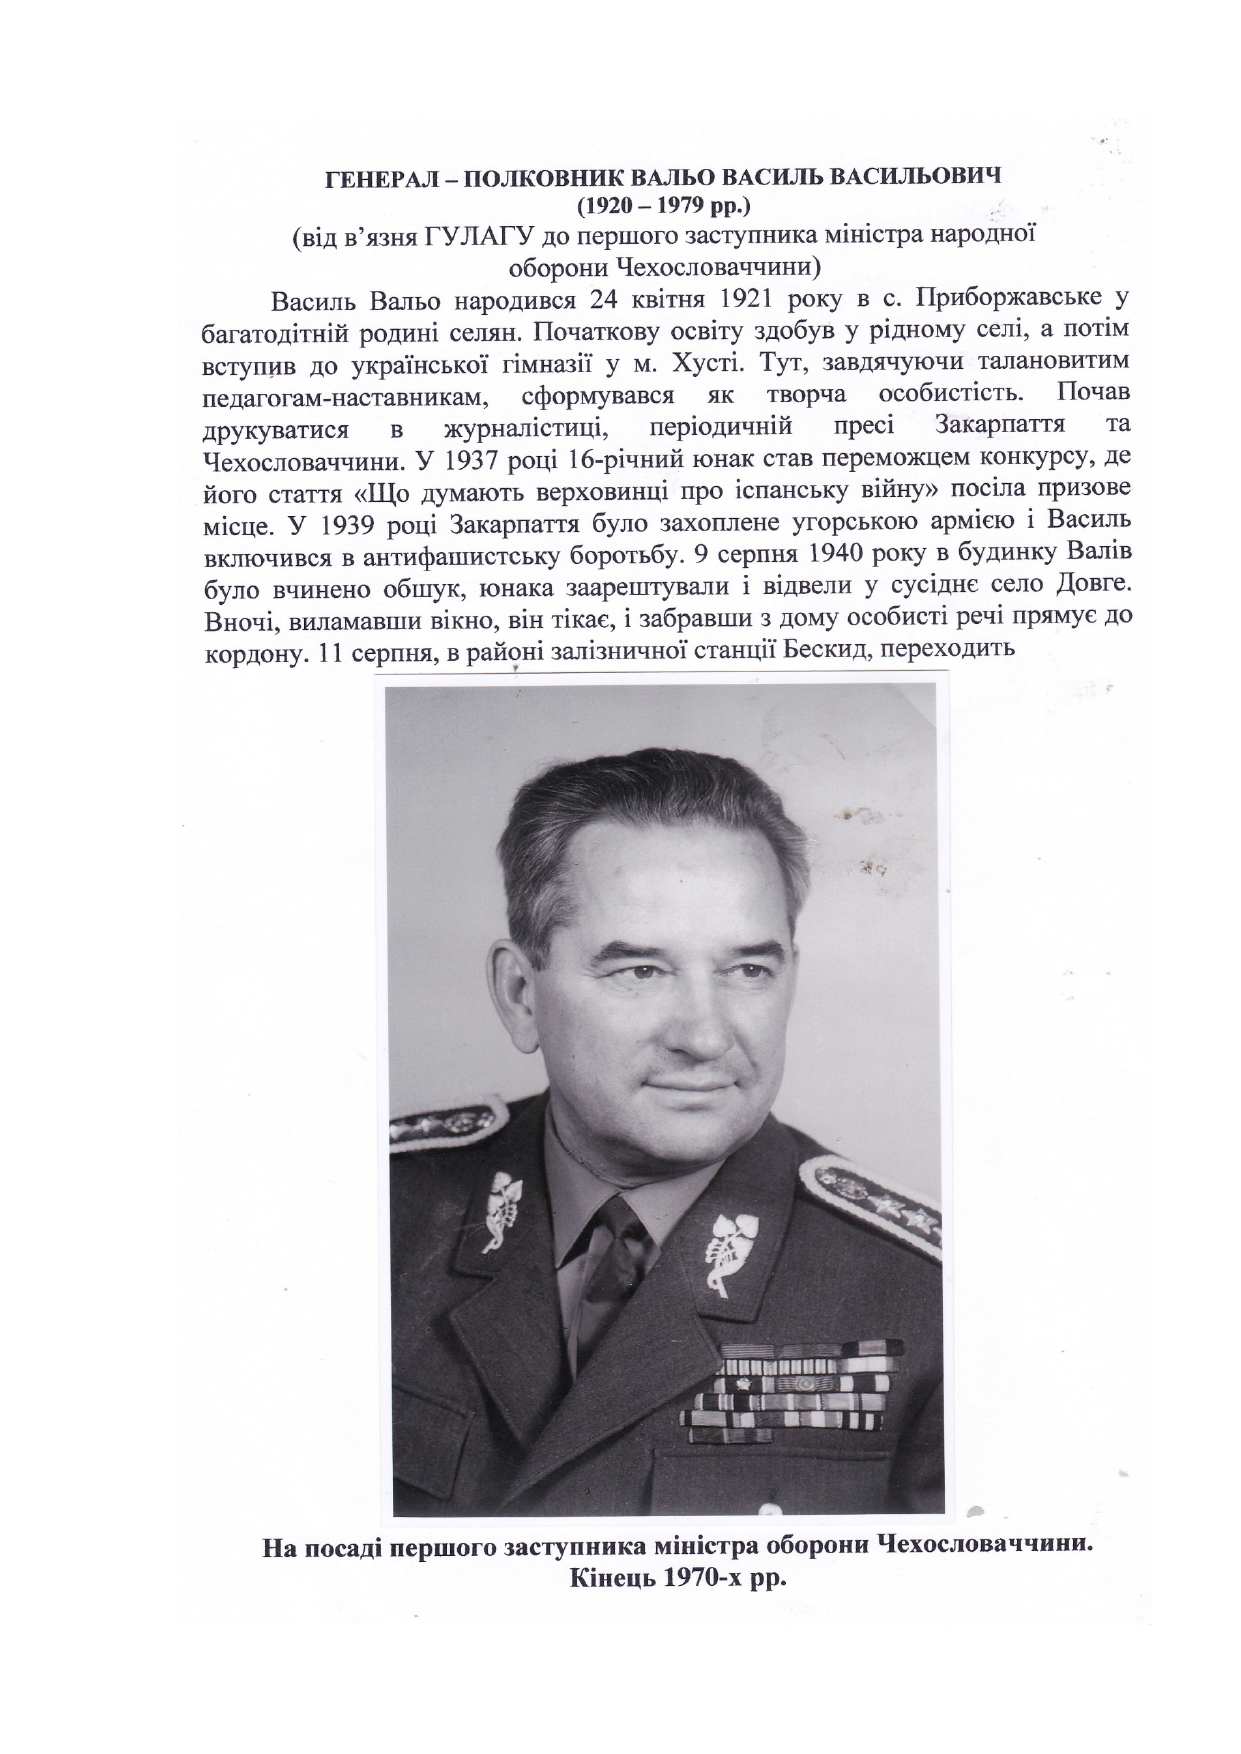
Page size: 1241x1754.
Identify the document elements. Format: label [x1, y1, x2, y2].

picture [177, 118, 1152, 1625]
